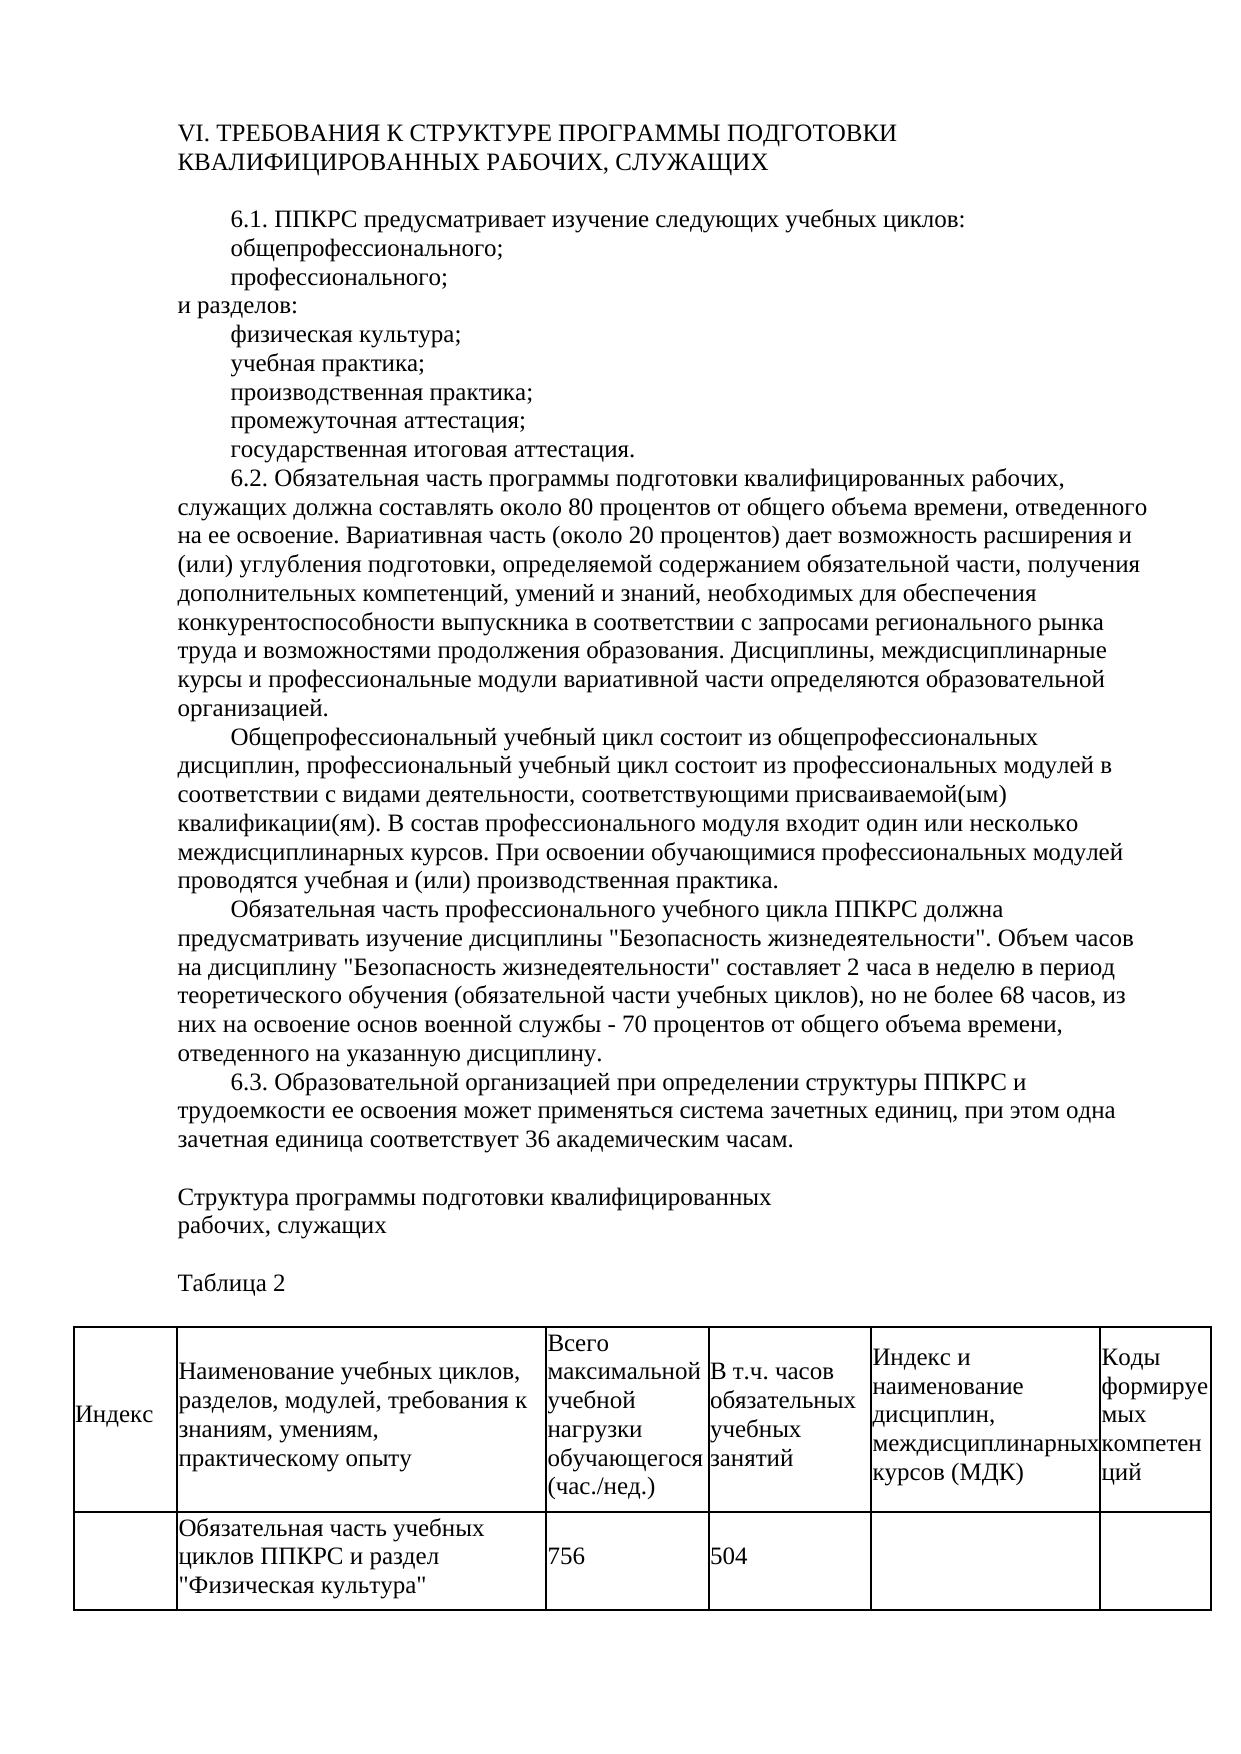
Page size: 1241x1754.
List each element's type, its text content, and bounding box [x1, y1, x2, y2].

text физическая культура; [177, 319, 1152, 348]
table_cell [872, 1513, 1099, 1609]
table_header Индекс [75, 1328, 176, 1511]
table_cell 504 [710, 1513, 870, 1609]
text профессионального; [177, 262, 1152, 291]
text учебная практика; [177, 348, 1152, 377]
table_header Индекс и наименование дисциплин, междисциплинарных курсов (МДК) [872, 1328, 1099, 1511]
text Общепрофессиональный учебный цикл состоит из общепрофессиональных дисциплин, профессиональный учебный цикл состоит из профессиональных модулей в соответствии с видами деятельности, соответствующими присваиваемой(ым) квалификации(ям). В состав профессионального модуля входит один или несколько междисциплинарных курсов. При освоении обучающимися профессиональных модулей проводятся учебная и (или) производственная практика. [177, 722, 1152, 894]
text рабочих, служащих [177, 1211, 1152, 1239]
text Обязательная часть профессионального учебного цикла ППКРС должна предусматривать изучение дисциплины "Безопасность жизнедеятельности". Объем часов на дисциплину "Безопасность жизнедеятельности" составляет 2 часа в неделю в период теоретического обучения (обязательной части учебных циклов), но не более 68 часов, из них на освоение основ военной службы - 70 процентов от общего объема времени, отведенного на указанную дисциплину. [177, 894, 1152, 1067]
text Структура программы подготовки квалифицированных [177, 1182, 1152, 1211]
text 6.2. Обязательная часть программы подготовки квалифицированных рабочих, служащих должна составлять около 80 процентов от общего объема времени, отведенного на ее освоение. Вариативная часть (около 20 процентов) дает возможность расширения и (или) углубления подготовки, определяемой содержанием обязательной части, получения дополнительных компетенций, умений и знаний, необходимых для обеспечения конкурентоспособности выпускника в соответствии с запросами регионального рынка труда и возможностями продолжения образования. Дисциплины, междисциплинарные курсы и профессиональные модули вариативной части определяются образовательной организацией. [177, 463, 1152, 722]
text 6.1. ППКРС предусматривает изучение следующих учебных циклов: [177, 204, 1152, 233]
text производственная практика; [177, 377, 1152, 406]
text государственная итоговая аттестация. [177, 434, 1152, 463]
table_header Всего максимальной учебной нагрузки обучающегося (час./нед.) [547, 1328, 708, 1511]
text КВАЛИФИЦИРОВАННЫХ РАБОЧИХ, СЛУЖАЩИХ [177, 147, 1152, 176]
table_header Наименование учебных циклов, разделов, модулей, требования к знаниям, умениям, практическому опыту [178, 1328, 545, 1511]
text Таблица 2 [177, 1268, 1152, 1297]
table_cell 756 [547, 1513, 708, 1609]
text 6.3. Образовательной организацией при определении структуры ППКРС и трудоемкости ее освоения может применяться система зачетных единиц, при этом одна зачетная единица соответствует 36 академическим часам. [177, 1067, 1152, 1153]
table_header В т.ч. часов обязательных учебных занятий [710, 1328, 870, 1511]
text и разделов: [177, 291, 1152, 319]
table_cell [75, 1513, 176, 1609]
text VI. ТРЕБОВАНИЯ К СТРУКТУРЕ ПРОГРАММЫ ПОДГОТОВКИ [177, 118, 1152, 147]
table_cell [1101, 1513, 1210, 1609]
table_header Коды формируемых компетенций [1101, 1328, 1210, 1511]
text общепрофессионального; [177, 233, 1152, 262]
table_cell Обязательная часть учебных циклов ППКРС и раздел "Физическая культура" [178, 1513, 545, 1609]
text промежуточная аттестация; [177, 406, 1152, 434]
